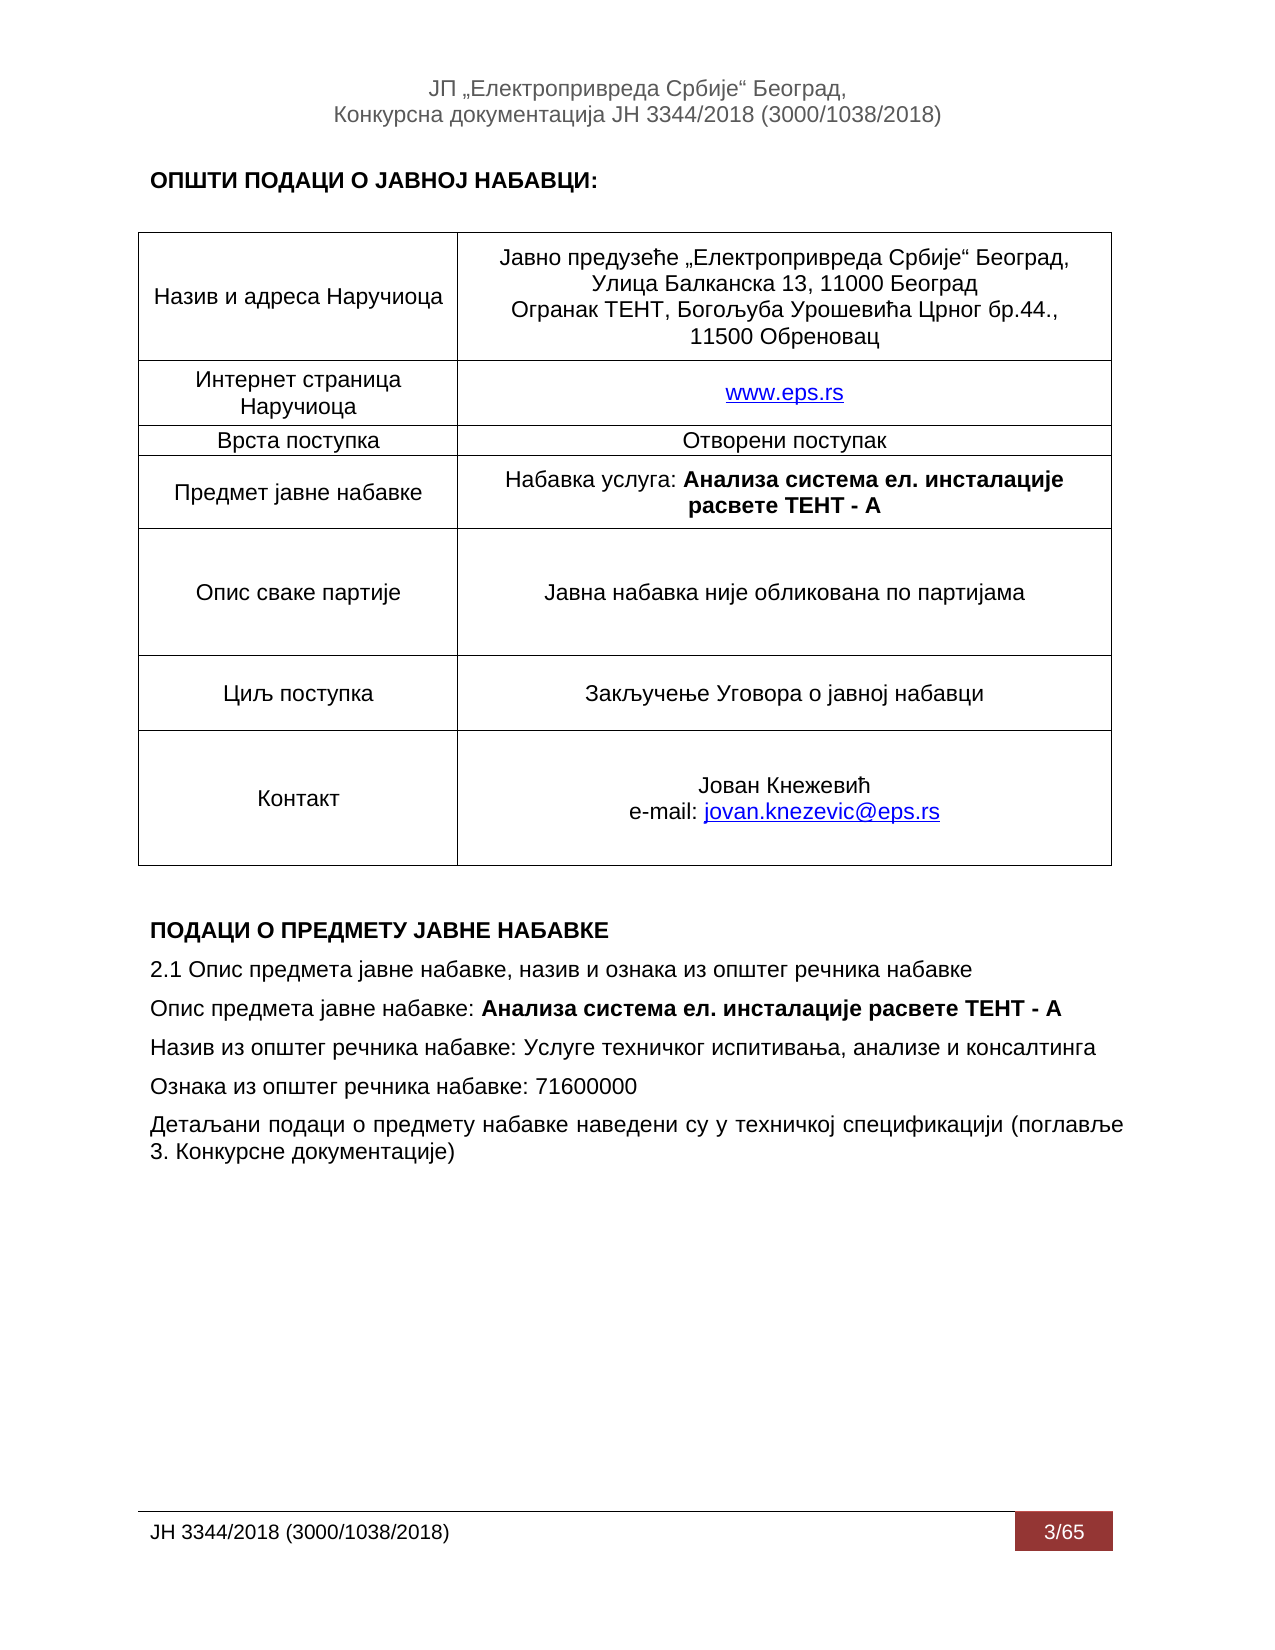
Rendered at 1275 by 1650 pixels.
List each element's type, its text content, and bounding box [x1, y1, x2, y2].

table_cell Набавка услуга: Анализа система ел. инсталације расвете ТЕНТ - А [458, 456, 1111, 528]
table_cell Интернет страница Наручиоца [139, 361, 457, 424]
text ПОДАЦИ О ПРЕДМЕТУ ЈАВНЕ НАБАВКЕ [150, 917, 1125, 943]
table_cell Опис сваке партије [139, 529, 457, 655]
table_header Назив и адреса Наручиоца [139, 233, 457, 360]
table_cell Јован Кнежевић e-mail: jovan.knezevic@eps.rs [458, 731, 1111, 865]
text 2.1 Опис предмета јавне набавке, назив и ознака из општег речника набавке [150, 956, 1125, 982]
table_cell Закључење Уговора о јавној набавци [458, 656, 1111, 730]
table_cell Контакт [139, 731, 457, 865]
text ОПШТИ ПОДАЦИ О ЈАВНОЈ НАБАВЦИ: [150, 167, 1125, 193]
text Назив из општег речника набавке: Услуге техничког испитивања, анализе и консалтинга [150, 1034, 1125, 1060]
table_cell Циљ поступка [139, 656, 457, 730]
table_cell Предмет јавне набавке [139, 456, 457, 528]
table_cell Врста поступка [139, 426, 457, 455]
table_cell www.eps.rs [458, 361, 1111, 424]
text Детаљани подаци о предмету набавке наведени су у техничкој спецификацији (поглавље 3. Конкурсне документације) [150, 1111, 1125, 1164]
text Ознака из општег речника набавке: 71600000 [150, 1073, 1125, 1099]
table_cell Отворени поступак [458, 426, 1111, 455]
table_cell Jавна набавка није обликована по партијама [458, 529, 1111, 655]
text Опис предмета јавне набавке: Анализа система ел. инсталације расвете ТЕНТ - А [150, 995, 1125, 1021]
table_header Јавно предузеће „Електропривреда Србије“ Београд, Улица Балканска 13, 11000 Београд Огранак ТЕНТ, Богољуба Урошевића Црног бр.44., 11500 Обреновац [458, 233, 1111, 360]
